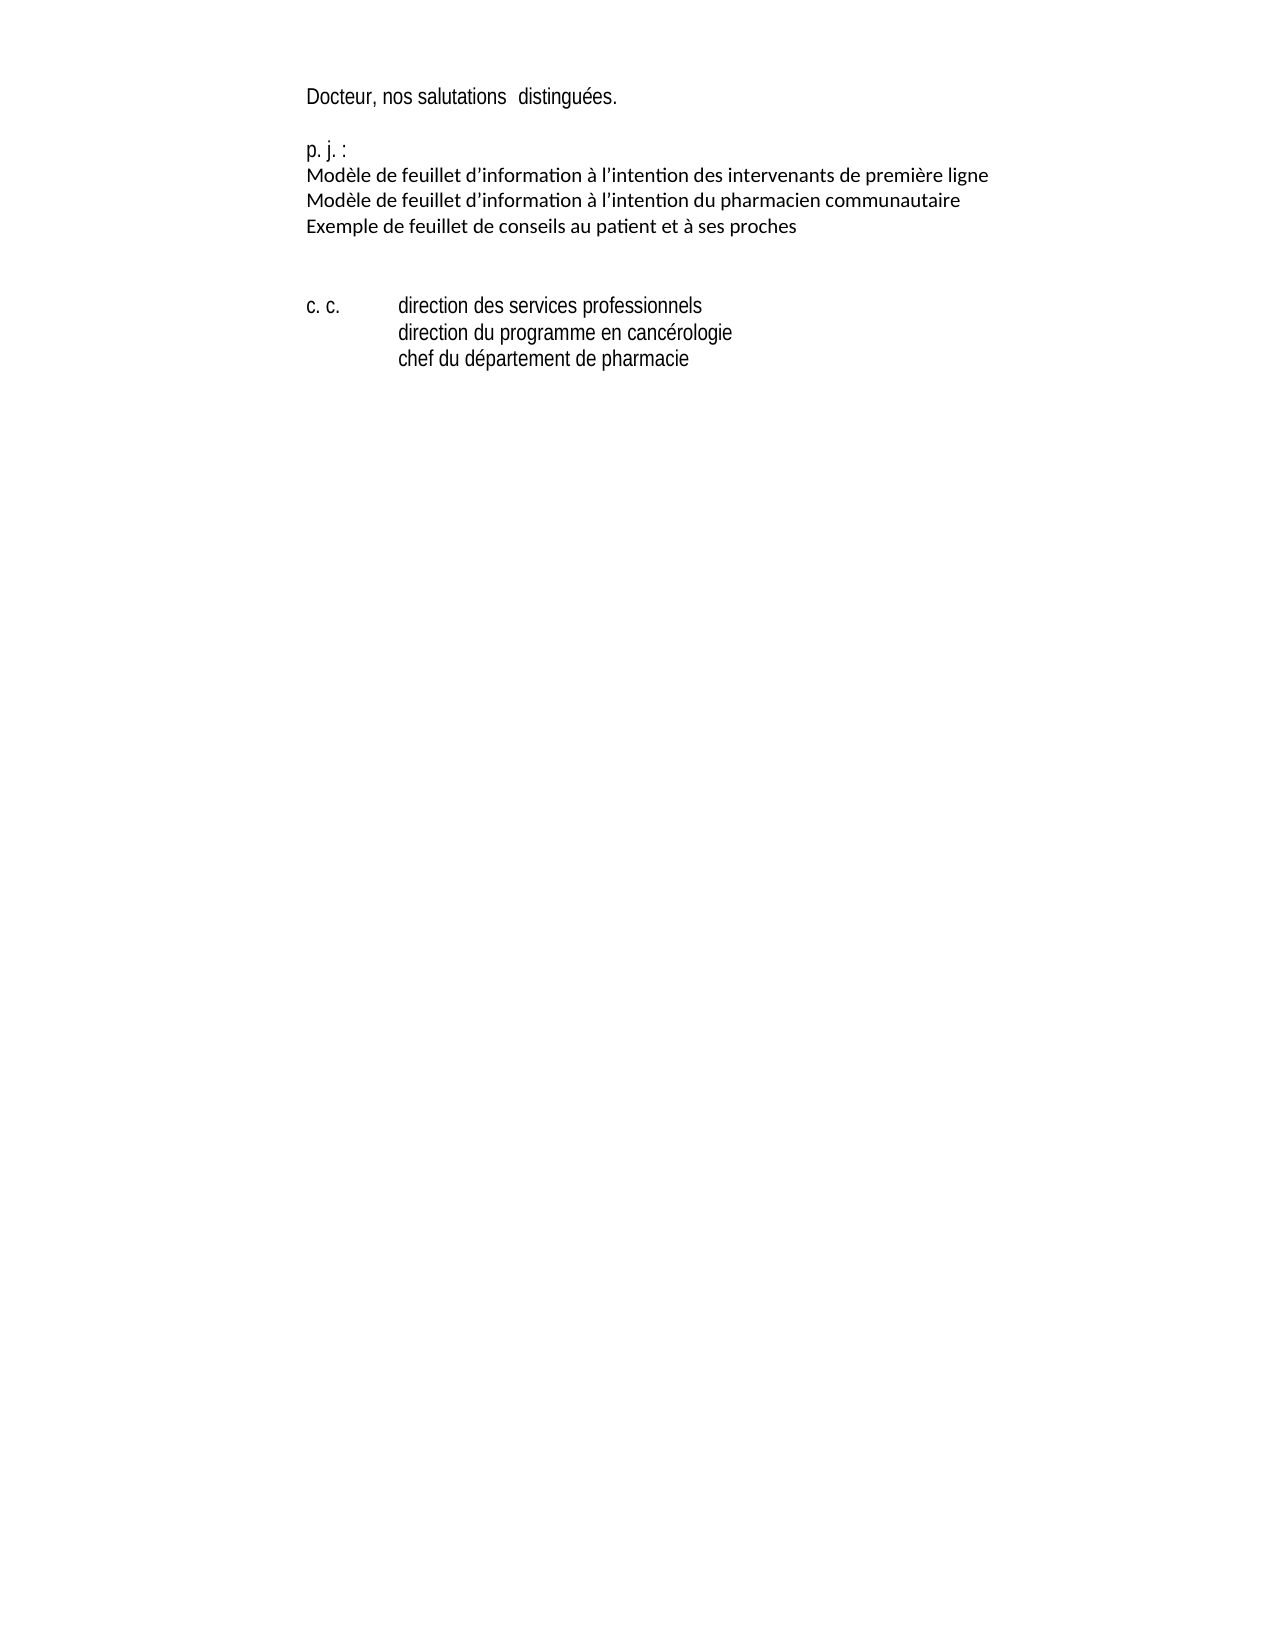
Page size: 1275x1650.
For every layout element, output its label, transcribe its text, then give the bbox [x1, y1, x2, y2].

text c. c. direction des services professionnels [306, 292, 1048, 319]
text p. j. : [306, 136, 1048, 162]
text direction du programme en cancérologie [336, 319, 793, 345]
text Modèle de feuillet d’information à l’intention du pharmacien communautaire [306, 188, 1048, 213]
text chef du département de pharmacie [336, 345, 793, 372]
text Modèle de feuillet d’information à l’intention des intervenants de première ligne [306, 162, 1048, 188]
text Exemple de feuillet de conseils au patient et à ses proches [306, 213, 1048, 238]
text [306, 83, 1048, 109]
